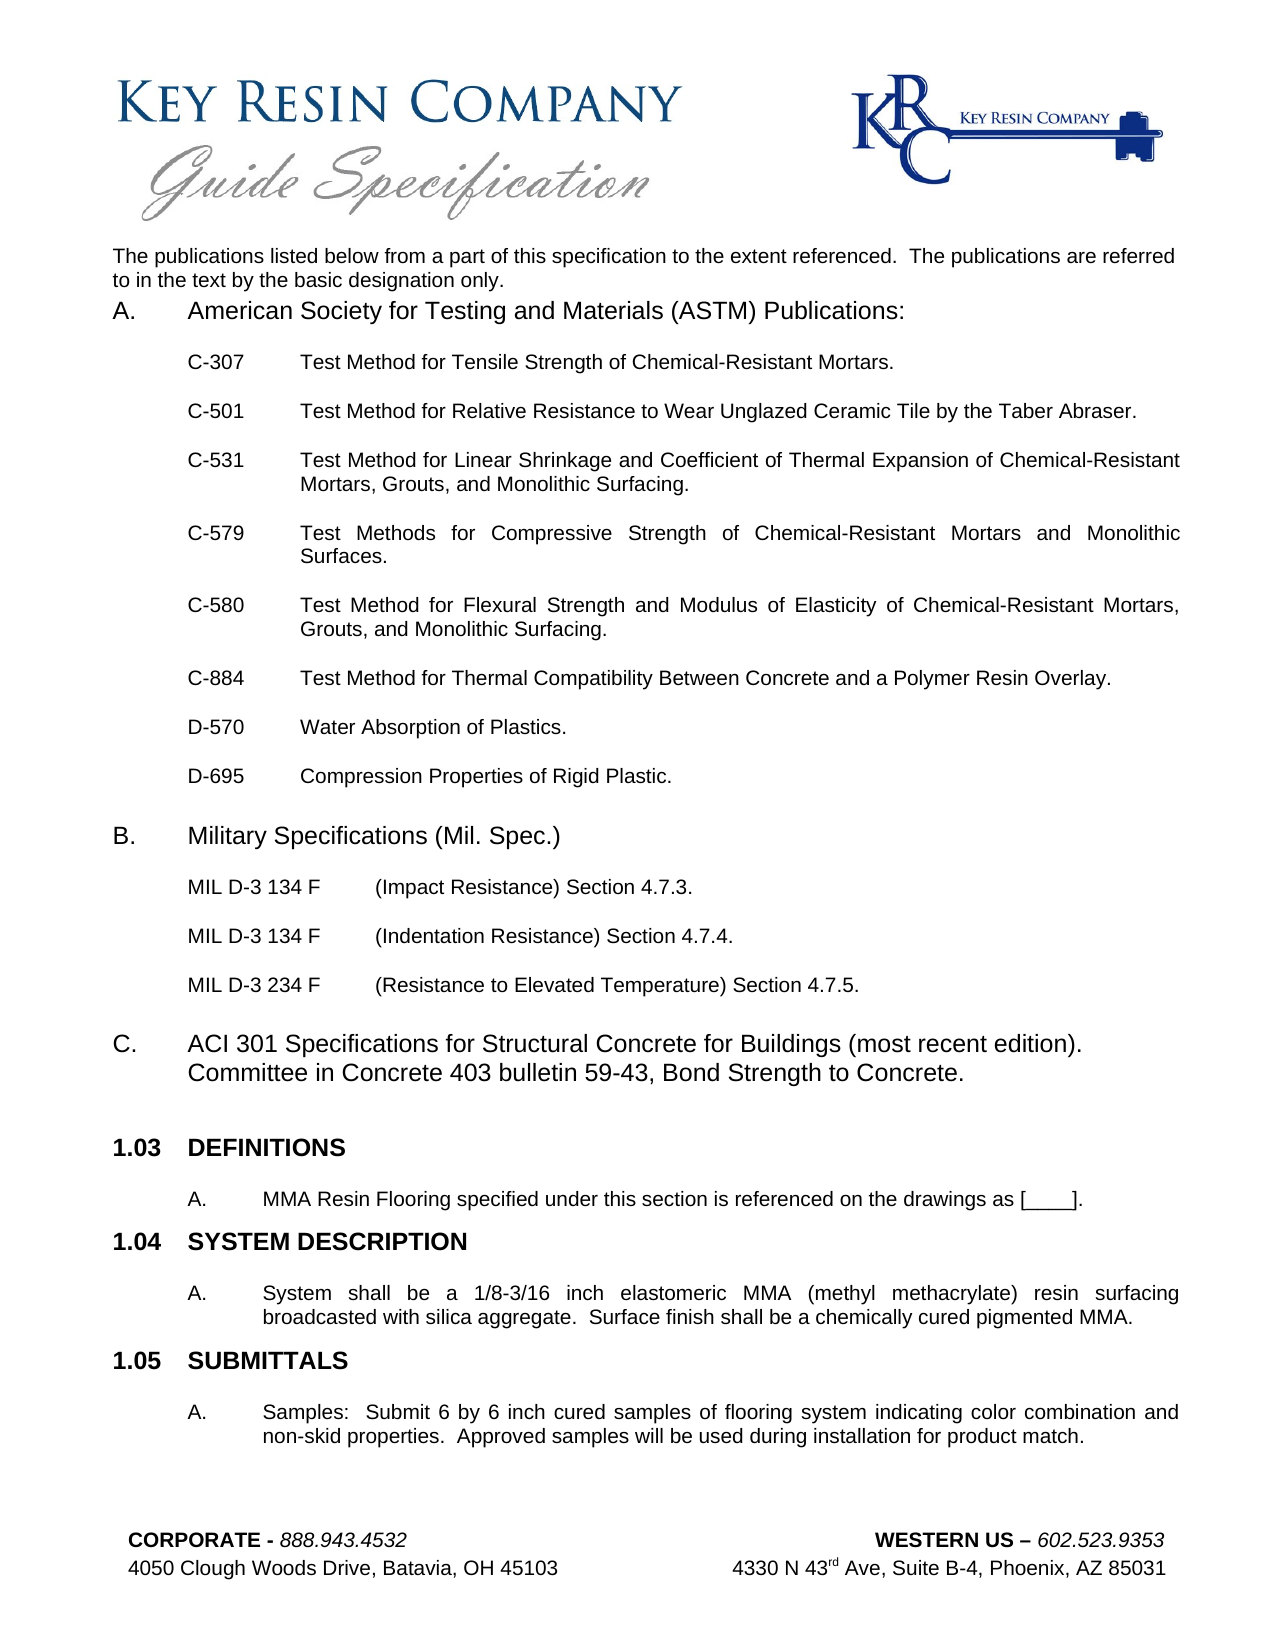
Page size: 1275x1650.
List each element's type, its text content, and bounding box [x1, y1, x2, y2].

subtitle C. ACI 301 Specifications for Structural Concrete for Buildings (most recent edition). Committee in Concrete 403 bulletin 59-43, Bond Strength to Concrete. [112, 1029, 1181, 1121]
subtitle A. American Society for Testing and Materials (ASTM) Publications: [112, 296, 1181, 324]
text C-307 Test Method for Tensile Strength of Chemical-Resistant Mortars. [187, 349, 1181, 373]
text C-580 Test Method for Flexural Strength and Modulus of Elasticity of Chemical-Resistant Mortars, Grouts, and Monolithic Surfacing. [187, 593, 1181, 641]
subtitle B. Military Specifications (Mil. Spec.) [112, 821, 1181, 849]
subtitle 1.05 SUBMITTALS [112, 1346, 1181, 1374]
text D-695 Compression Properties of Rigid Plastic. [187, 764, 1181, 817]
text C-531 Test Method for Linear Shrinkage and Coefficient of Thermal Expansion of Chemical-Resistant Mortars, Grouts, and Monolithic Surfacing. [187, 447, 1181, 495]
text A. Samples: Submit 6 by 6 inch cured samples of flooring system indicating color combination and non-skid properties. Approved samples will be used during installation for product match. [187, 1399, 1181, 1447]
text MIL D-3 134 F (Impact Resistance) Section 4.7.3. [187, 874, 1181, 898]
subtitle 1.03 DEFINITIONS [112, 1133, 1181, 1162]
picture [846, 65, 1171, 191]
text C-579 Test Methods for Compressive Strength of Chemical-Resistant Mortars and Monolithic Surfaces. [187, 520, 1181, 568]
text C-501 Test Method for Relative Resistance to Wear Unglazed Ceramic Tile by the Taber Abraser. [187, 398, 1181, 422]
text The publications listed below from a part of this specification to the extent referenced. The publications are referred to in the text by the basic designation only. [112, 244, 1181, 292]
text D-570 Water Absorption of Plastics. [187, 715, 1181, 739]
text C-884 Test Method for Thermal Compatibility Between Concrete and a Polymer Resin Overlay. [187, 666, 1181, 690]
picture [112, 74, 687, 225]
text MIL D-3 234 F (Resistance to Elevated Temperature) Section 4.7.5. [187, 972, 1181, 1025]
subtitle 1.04 SYSTEM DESCRIPTION [112, 1227, 1181, 1256]
text MIL D-3 134 F (Indentation Resistance) Section 4.7.4. [187, 923, 1181, 947]
text A. System shall be a 1/8-3/16 inch elastomeric MMA (methyl methacrylate) resin surfacing broadcasted with silica aggregate. Surface finish shall be a chemically cured pigmented MMA. [187, 1281, 1181, 1329]
text A. MMA Resin Flooring specified under this section is referenced on the drawings as [____]. [187, 1187, 1181, 1211]
